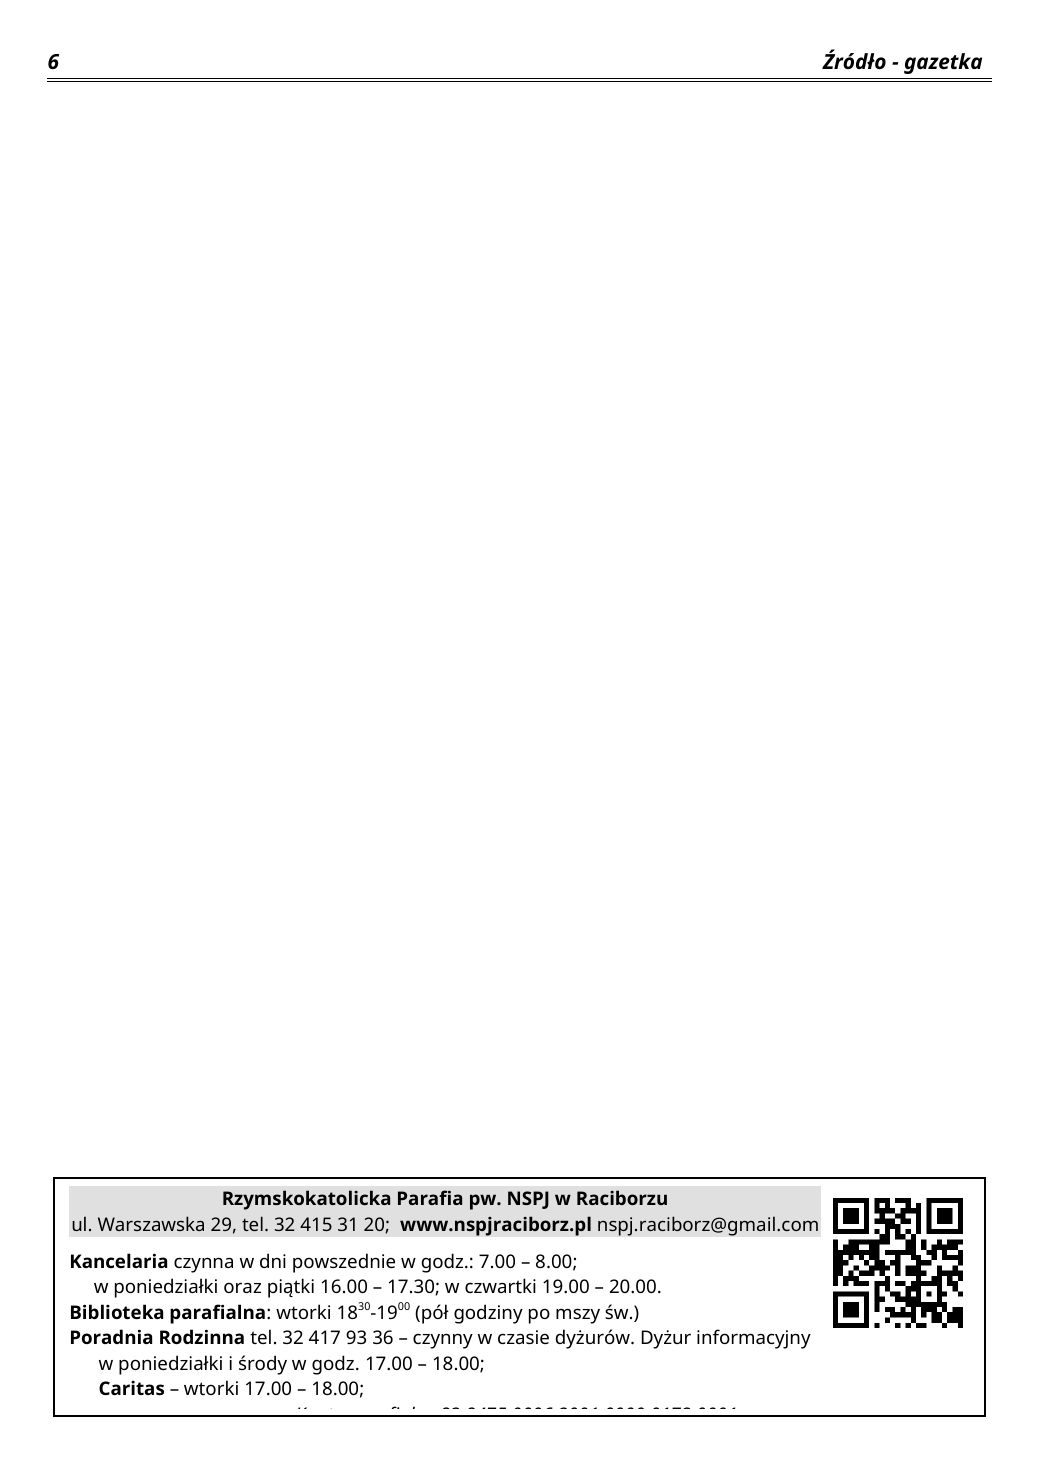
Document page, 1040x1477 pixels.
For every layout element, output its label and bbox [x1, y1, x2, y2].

picture [822, 1187, 973, 1338]
